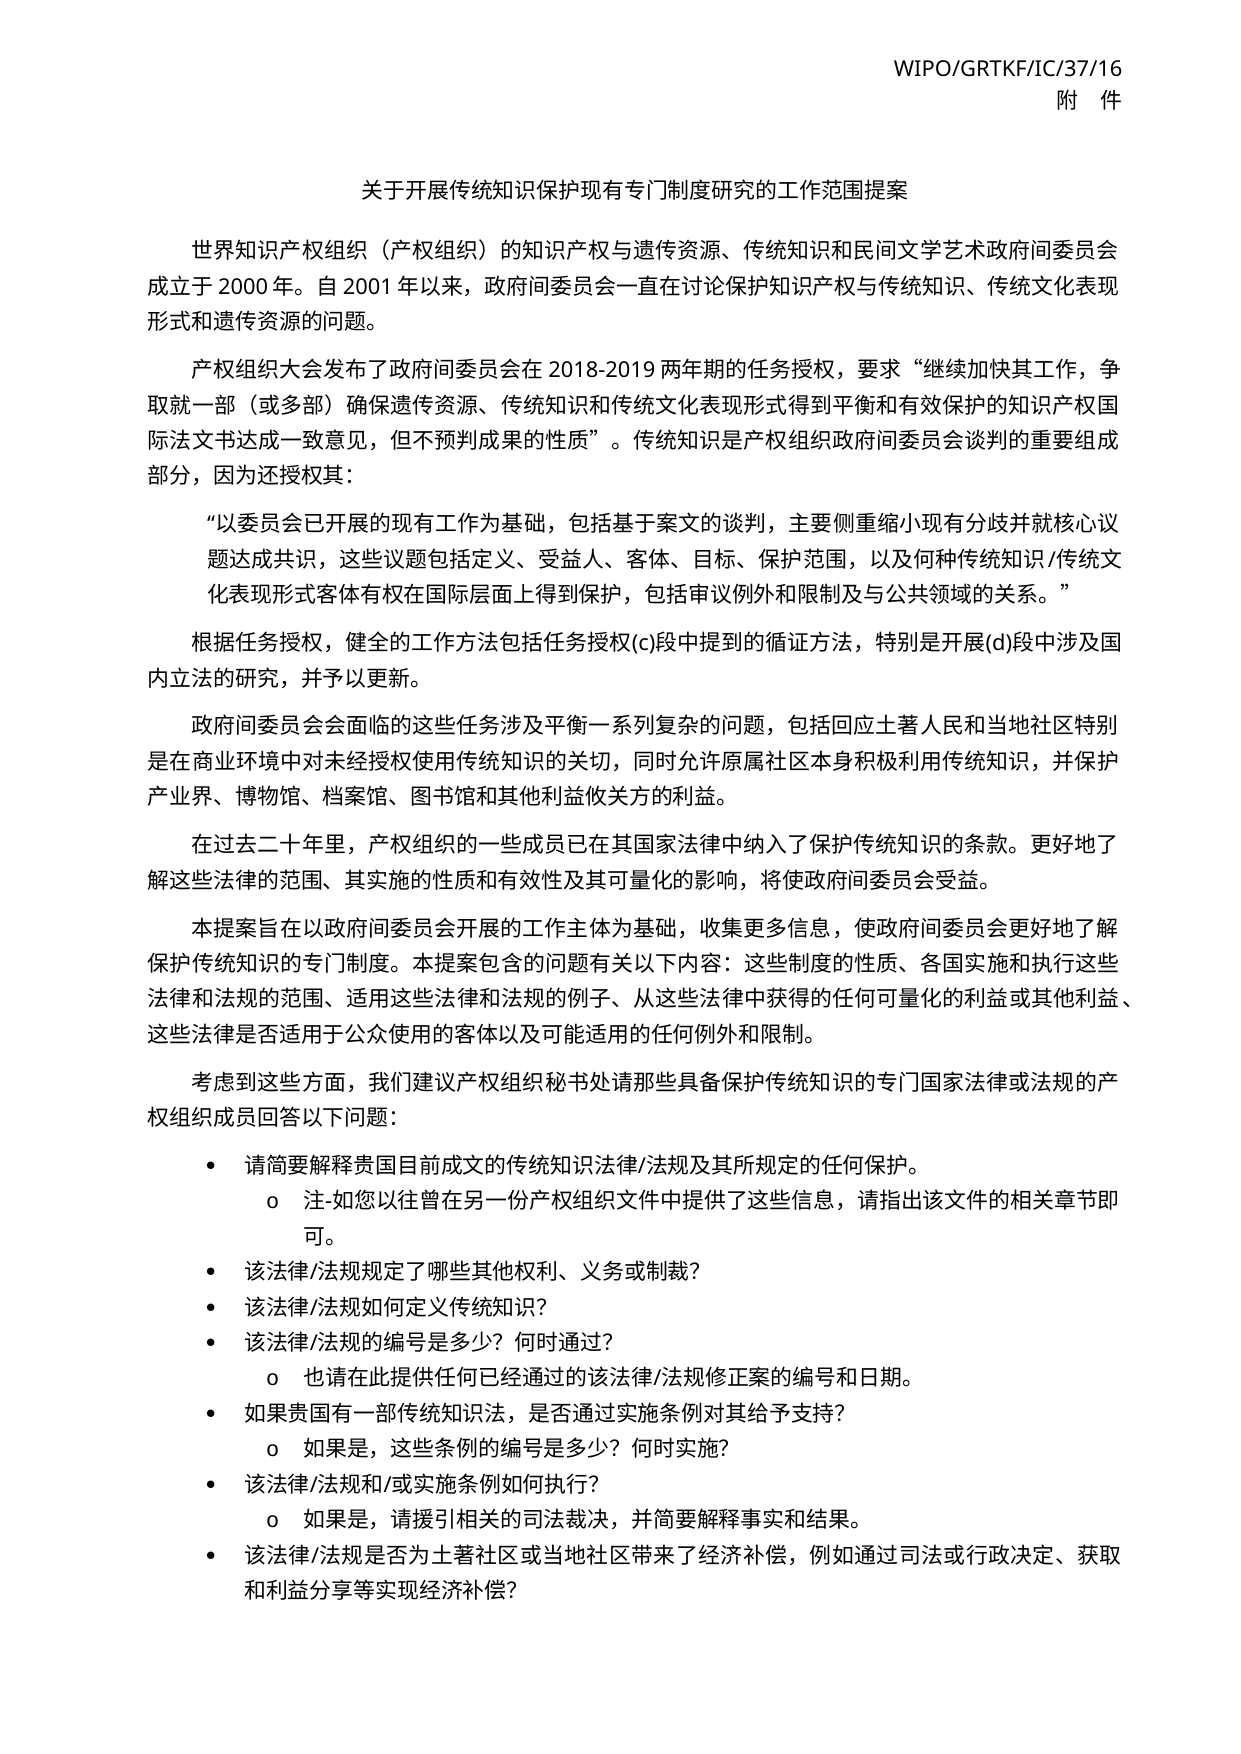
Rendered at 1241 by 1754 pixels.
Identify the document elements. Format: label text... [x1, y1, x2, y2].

list 该法律/法规规定了哪些其他权利、义务或制裁？ [207, 1251, 1122, 1286]
list 请简要解释贵国目前成文的传统知识法律/法规及其所规定的任何保护。 [207, 1144, 1122, 1180]
list 也请在此提供任何已经通过的该法律/法规修正案的编号和日期。 [266, 1357, 1122, 1392]
text 产权组织大会发布了政府间委员会在2018-2019两年期的任务授权，要求“继续加快其工作，争取就一部（或多部）确保遗传资源、传统知识和传统文化表现形式得到平衡和有效保护的知识产权国际法文书达成一致意见，但不预判成果的性质”。传统知识是产权组织政府间委员会谈判的重要组成部分，因为还授权其： [148, 348, 1122, 490]
text “以委员会已开展的现有工作为基础，包括基于案文的谈判，主要侧重缩小现有分歧并就核心议题达成共识，这些议题包括定义、受益人、客体、目标、保护范围，以及何种传统知识/传统文化表现形式客体有权在国际层面上得到保护，包括审议例外和限制及与公共领域的关系。” [207, 503, 1122, 609]
text 世界知识产权组织（产权组织）的知识产权与遗传资源、传统知识和民间文学艺术政府间委员会成立于2000年。自2001年以来，政府间委员会一直在讨论保护知识产权与传统知识、传统文化表现形式和遗传资源的问题。 [148, 230, 1122, 336]
text 在过去二十年里，产权组织的一些成员已在其国家法律中纳入了保护传统知识的条款。更好地了解这些法律的范围、其实施的性质和有效性及其可量化的影响，将使政府间委员会受益。 [148, 823, 1122, 894]
list 如果是，请援引相关的司法裁决，并简要解释事实和结果。 [266, 1498, 1122, 1534]
list 如果是，这些条例的编号是多少？何时实施？ [266, 1428, 1122, 1463]
text 考虑到这些方面，我们建议产权组织秘书处请那些具备保护传统知识的专门国家法律或法规的产权组织成员回答以下问题： [148, 1061, 1122, 1132]
list 注-如您以往曾在另一份产权组织文件中提供了这些信息，请指出该文件的相关章节即可。 [266, 1180, 1122, 1251]
list 该法律/法规如何定义传统知识？ [207, 1286, 1122, 1321]
text 政府间委员会会面临的这些任务涉及平衡一系列复杂的问题，包括回应土著人民和当地社区特别是在商业环境中对未经授权使用传统知识的关切，同时允许原属社区本身积极利用传统知识，并保护产业界、博物馆、档案馆、图书馆和其他利益攸关方的利益。 [148, 705, 1122, 811]
text 本提案旨在以政府间委员会开展的工作主体为基础，收集更多信息，使政府间委员会更好地了解保护传统知识的专门制度。本提案包含的问题有关以下内容：这些制度的性质、各国实施和执行这些法律和法规的范围、适用这些法律和法规的例子、从这些法律中获得的任何可量化的利益或其他利益、这些法律是否适用于公众使用的客体以及可能适用的任何例外和限制。 [148, 907, 1122, 1048]
list 该法律/法规是否为土著社区或当地社区带来了经济补偿，例如通过司法或行政决定、获取和利益分享等实现经济补偿？ [207, 1534, 1122, 1605]
list 如果贵国有一部传统知识法，是否通过实施条例对其给予支持？ [207, 1392, 1122, 1428]
text 关于开展传统知识保护现有专门制度研究的工作范围提案 [148, 169, 1122, 205]
text 根据任务授权，健全的工作方法包括任务授权(c)段中提到的循证方法，特别是开展(d)段中涉及国内立法的研究，并予以更新。 [148, 621, 1122, 692]
list 该法律/法规和/或实施条例如何执行？ [207, 1463, 1122, 1498]
list 该法律/法规的编号是多少？何时通过？ [207, 1321, 1122, 1357]
